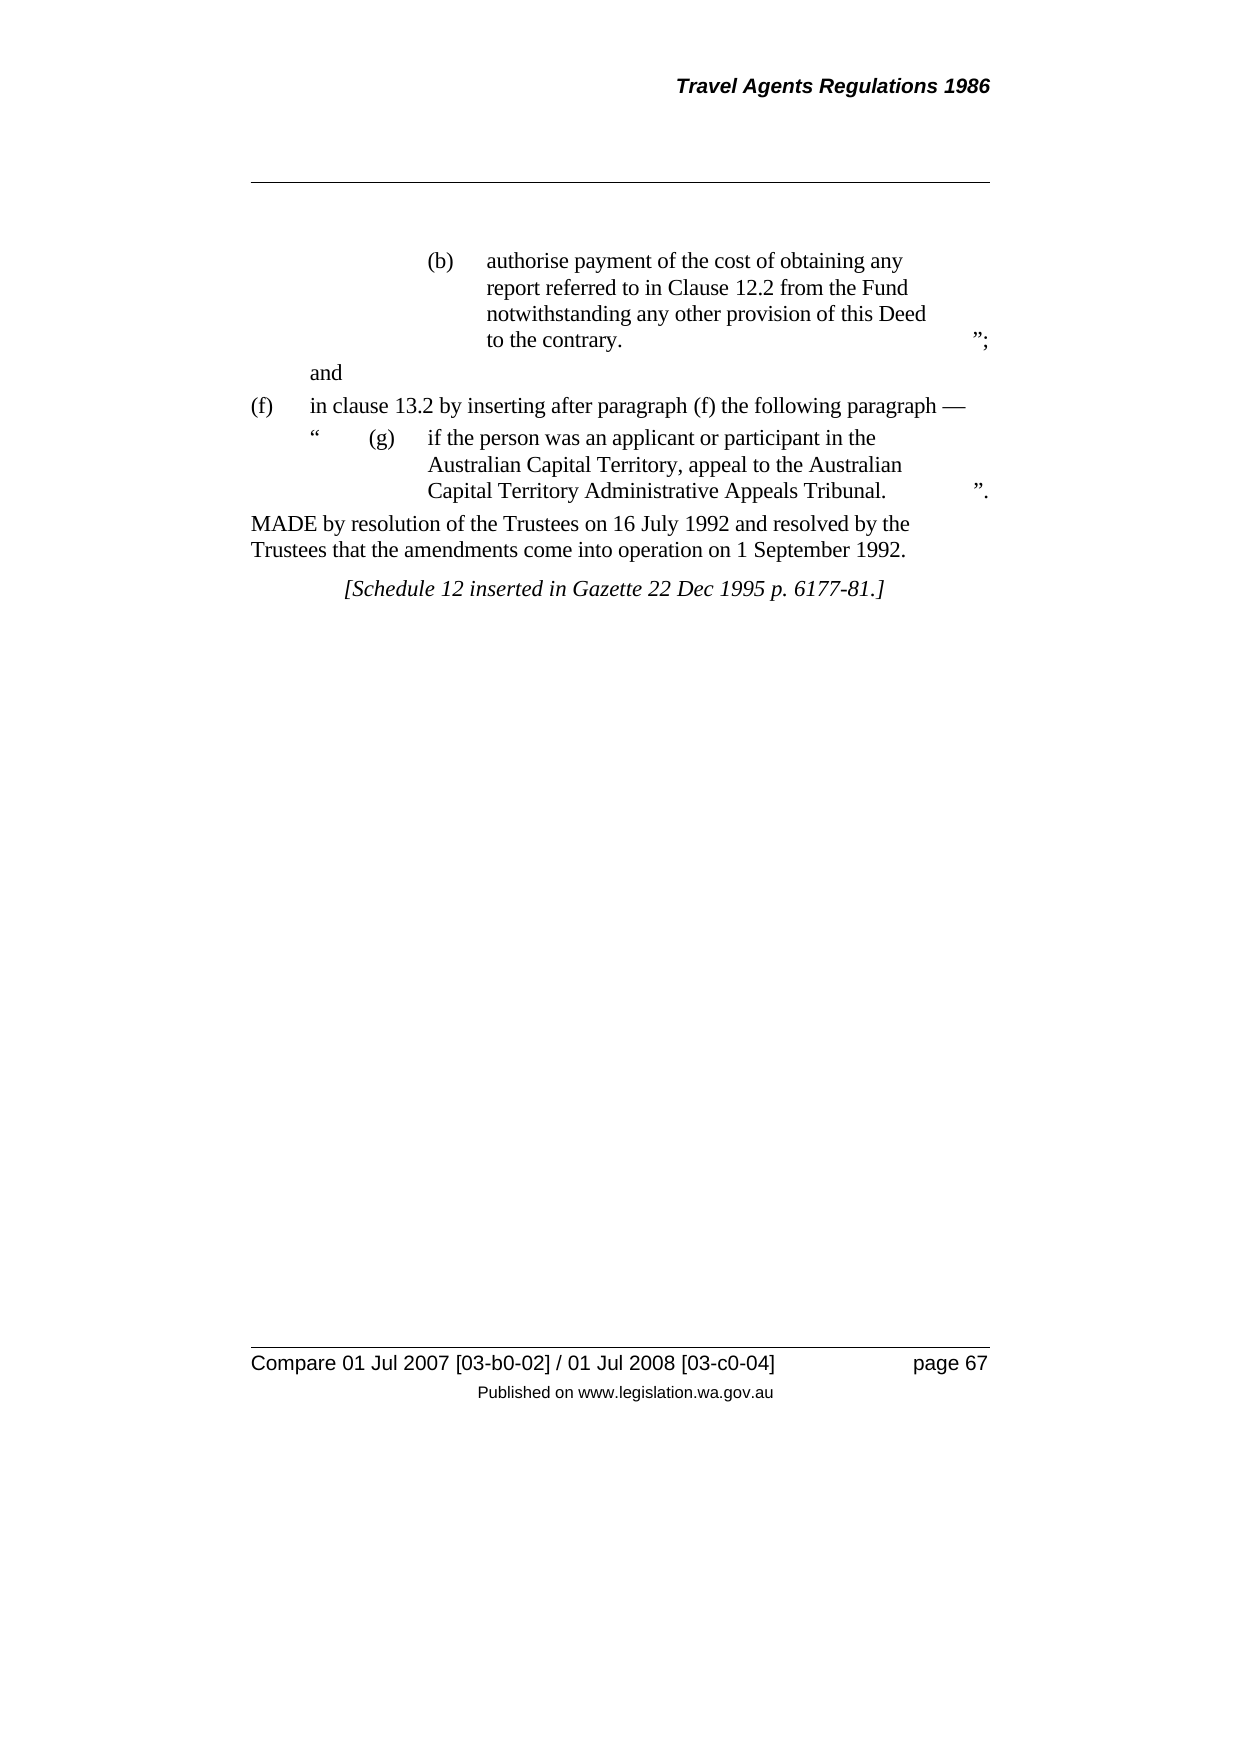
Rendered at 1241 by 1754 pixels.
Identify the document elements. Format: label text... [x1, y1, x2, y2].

text (f) in clause 13.2 by inserting after paragraph (f) the following paragraph — [251, 392, 990, 418]
text (b) authorise payment of the cost of obtaining any report referred to in Clause 12.2 from the Fund notwithstanding any other provision of this Deed to the contrary. ”; [251, 247, 931, 353]
text [Schedule 12 inserted in Gazette 22 Dec 1995 p. 6177-81.] [251, 575, 990, 601]
text MADE by resolution of the Trustees on 16 July 1992 and resolved by the Trustees that the amendments come into operation on 1 September 1992. [251, 510, 990, 562]
text “ (g) if the person was an applicant or participant in the Australian Capital Territory, appeal to the Australian Capital Territory Administrative Appeals Tribunal. ”. [251, 424, 931, 503]
text and [251, 359, 990, 386]
